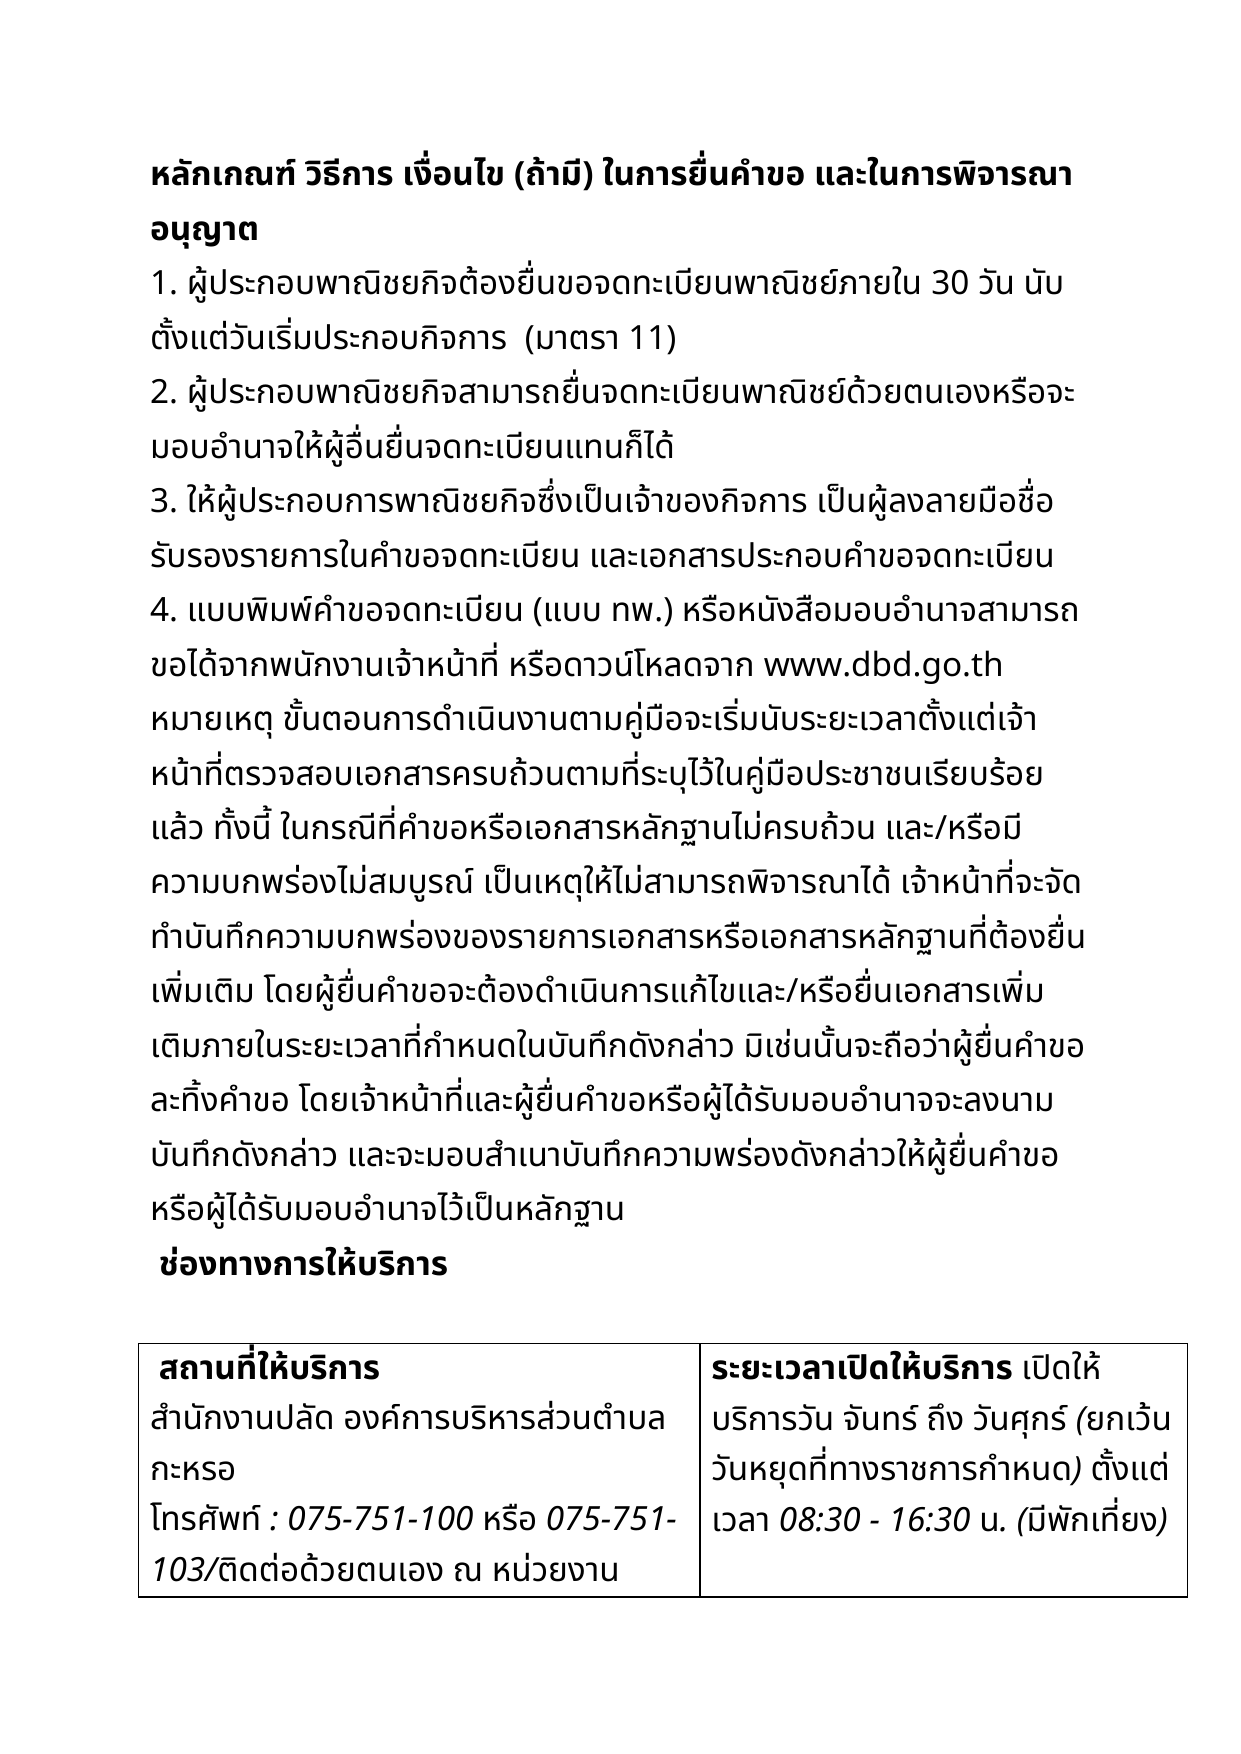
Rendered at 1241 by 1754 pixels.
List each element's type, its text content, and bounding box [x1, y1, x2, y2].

table_header ระยะเวลาเปิดให้บริการ เปิดให้บริการวัน จันทร์ ถึง วันศุกร์ (ยกเว้นวันหยุดที่ทางราชการกำหนด) ตั้งแต่เวลา 08:30 - 16:30 น. (มีพักเที่ยง) [701, 1344, 1187, 1596]
text หลักเกณฑ์ วิธีการ เงื่อนไข (ถ้ามี) ในการยื่นคำขอ และในการพิจารณาอนุญาต [150, 150, 1090, 255]
text 1. ผู้ประกอบพาณิชยกิจต้องยื่นขอจดทะเบียนพาณิชย์ภายใน 30 วัน นับตั้งแต่วันเริ่มประกอบกิจการ (มาตรา 11) 2. ผู้ประกอบพาณิชยกิจสามารถยื่นจดทะเบียนพาณิชย์ด้วยตนเองหรือจะมอบอำนาจให้ผู้อื่นยื่นจดทะเบียนแทนก็ได้ 3. ให้ผู้ประกอบการพาณิชยกิจซึ่งเป็นเจ้าของกิจการ เป็นผู้ลงลายมือชื่อรับรองรายการในคำขอจดทะเบียน และเอกสารประกอบคำขอจดทะเบียน 4. แบบพิมพ์คำขอจดทะเบียน (แบบ ทพ.) หรือหนังสือมอบอำนาจสามารถขอได้จากพนักงานเจ้าหน้าที่ หรือดาวน์โหลดจาก www.dbd.go.th หมายเหตุ ขั้นตอนการดำเนินงานตามคู่มือจะเริ่มนับระยะเวลาตั้งแต่เจ้าหน้าที่ตรวจสอบเอกสารครบถ้วนตามที่ระบุไว้ในคู่มือประชาชนเรียบร้อยแล้ว ทั้งนี้ ในกรณีที่คำขอหรือเอกสารหลักฐานไม่ครบถ้วน และ/หรือมีความบกพร่องไม่สมบูรณ์ เป็นเหตุให้ไม่สามารถพิจารณาได้ เจ้าหน้าที่จะจัดทำบันทึกความบกพร่องของรายการเอกสารหรือเอกสารหลักฐานที่ต้องยื่นเพิ่มเติม โดยผู้ยื่นคำขอจะต้องดำเนินการแก้ไขและ/หรือยื่นเอกสารเพิ่มเติมภายในระยะเวลาที่กำหนดในบันทึกดังกล่าว มิเช่นนั้นจะถือว่าผู้ยื่นคำขอละทิ้งคำขอ โดยเจ้าหน้าที่และผู้ยื่นคำขอหรือผู้ได้รับมอบอำนาจจะลงนามบันทึกดังกล่าว และจะมอบสำเนาบันทึกความพร่องดังกล่าวให้ผู้ยื่นคำขอหรือผู้ได้รับมอบอำนาจไว้เป็นหลักฐาน ช่องทางการให้บริการ [150, 259, 1090, 1290]
table_header สถานที่ให้บริการ สำนักงานปลัด องค์การบริหารส่วนตำบลกะหรอ โทรศัพท์ : 075-751-100 หรือ 075-751-103/ติดต่อด้วยตนเอง ณ หน่วยงาน [139, 1344, 699, 1596]
